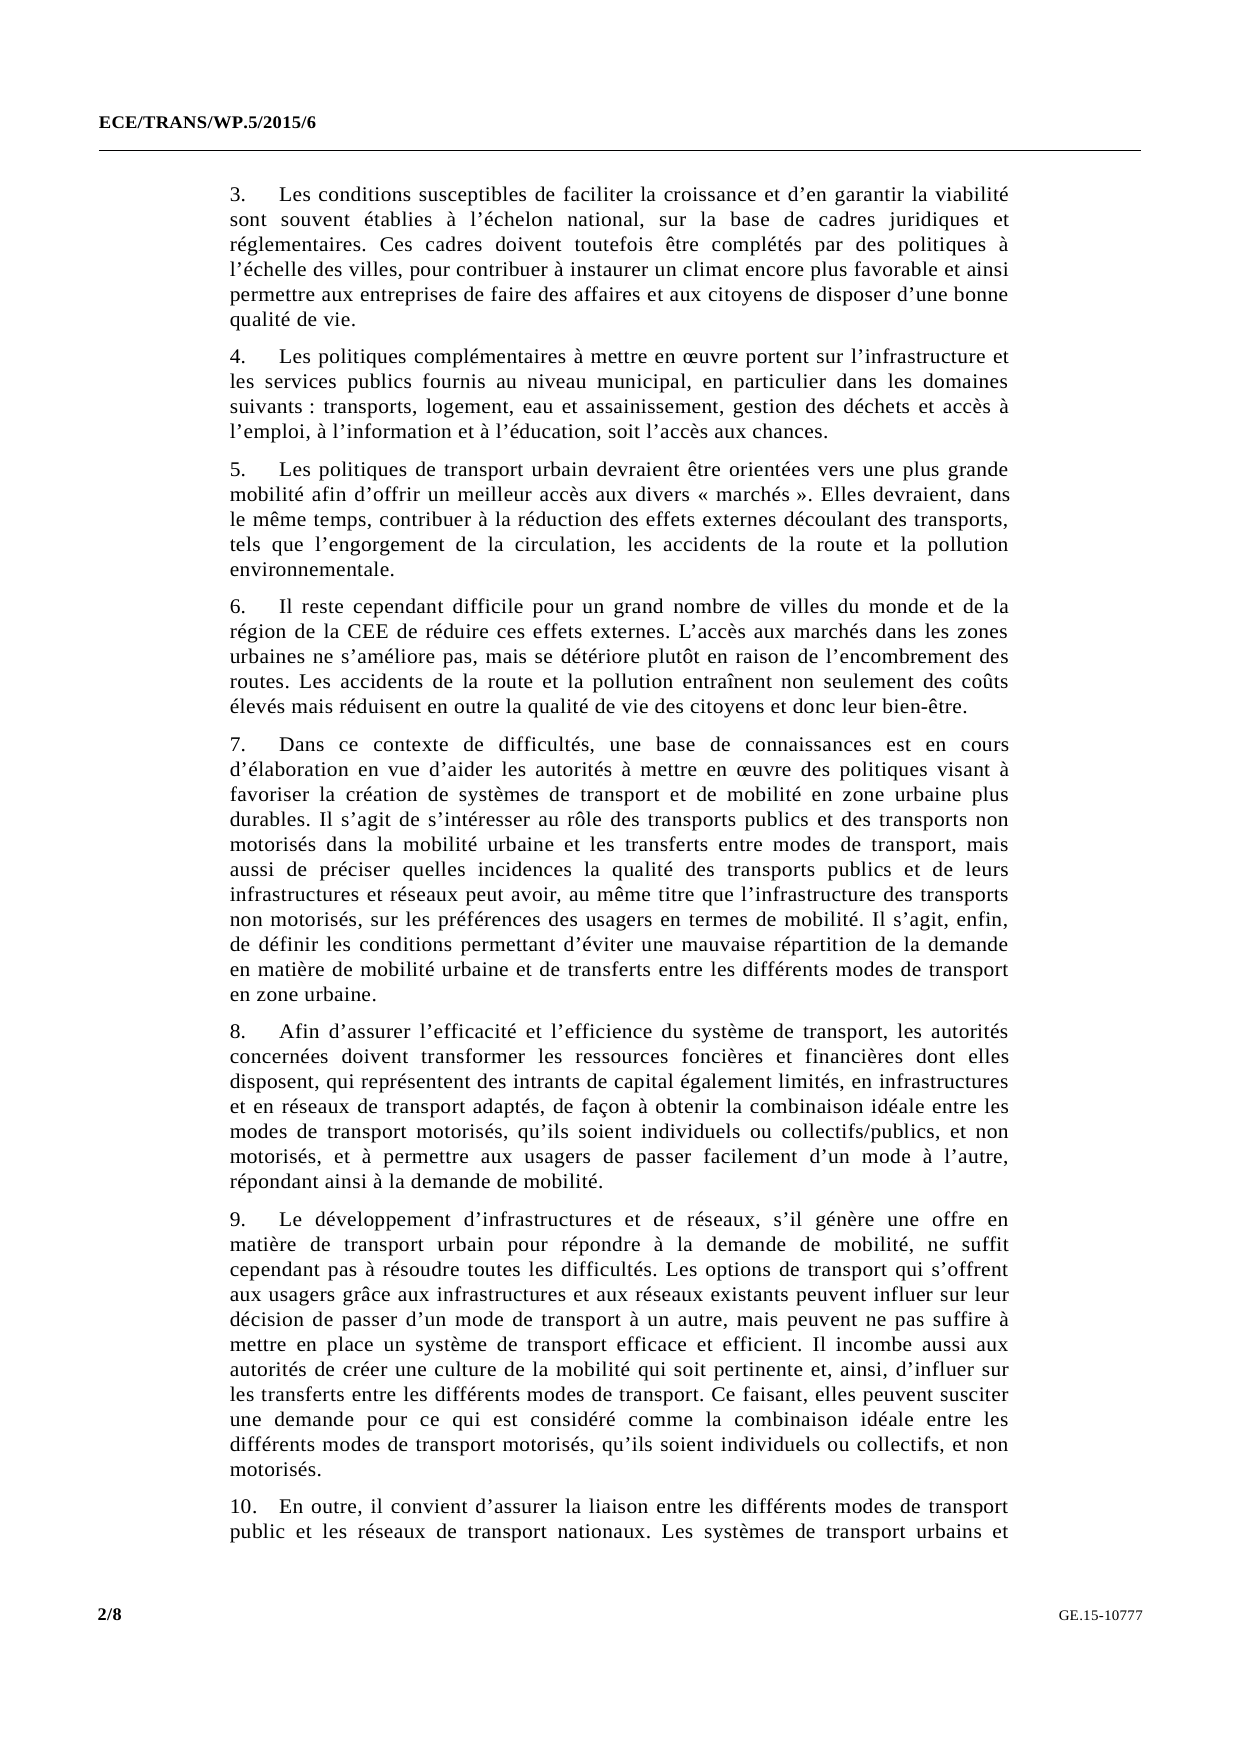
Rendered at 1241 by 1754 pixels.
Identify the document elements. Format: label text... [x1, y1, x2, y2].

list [229, 1494, 1011, 1544]
list Dans ce contexte de difficultés, une base de connaissances est en cours d’élaboration en vue d’aider les autorités à mettre en œuvre des politiques visant à favoriser la création de systèmes de transport et de mobilité en zone urbaine plus durables. Il s’agit de s’intéresser au rôle des transports publics et des transports non motorisés dans la mobilité urbaine et les transferts entre modes de transport, mais aussi de préciser quelles incidences la qualité des transports publics et de leurs infrastructures et réseaux peut avoir, au même titre que l’infrastructure des transports non motorisés, sur les préférences des usagers en termes de mobilité. Il s’agit, enfin, de définir les conditions permettant d’éviter une mauvaise répartition de la demande en matière de mobilité urbaine et de transferts entre les différents modes de transport en zone urbaine. [229, 731, 1011, 1006]
list Il reste cependant difficile pour un grand nombre de villes du monde et de la région de la CEE de réduire ces effets externes. L’accès aux marchés dans les zones urbaines ne s’améliore pas, mais se détériore plutôt en raison de l’encombrement des routes. Les accidents de la route et la pollution entraînent non seulement des coûts élevés mais réduisent en outre la qualité de vie des citoyens et donc leur bien-être. [229, 594, 1011, 719]
list Les politiques de transport urbain devraient être orientées vers une plus grande mobilité afin d’offrir un meilleur accès aux divers « marchés ». Elles devraient, dans le même temps, contribuer à la réduction des effets externes découlant des transports, tels que l’engorgement de la circulation, les accidents de la route et la pollution environnementale. [229, 456, 1011, 581]
list Afin d’assurer l’efficacité et l’efficience du système de transport, les autorités concernées doivent transformer les ressources foncières et financières dont elles disposent, qui représentent des intrants de capital également limités, en infrastructures et en réseaux de transport adaptés, de façon à obtenir la combinaison idéale entre les modes de transport motorisés, qu’ils soient individuels ou collectifs/publics, et non motorisés, et à permettre aux usagers de passer facilement d’un mode à l’autre, répondant ainsi à la demande de mobilité. [229, 1019, 1011, 1194]
list Les politiques complémentaires à mettre en œuvre portent sur l’infrastructure et les services publics fournis au niveau municipal, en particulier dans les domaines suivants : transports, logement, eau et assainissement, gestion des déchets et accès à l’emploi, à l’information et à l’éducation, soit l’accès aux chances. [229, 344, 1011, 444]
list Le développement d’infrastructures et de réseaux, s’il génère une offre en matière de transport urbain pour répondre à la demande de mobilité, ne suffit cependant pas à résoudre toutes les difficultés. Les options de transport qui s’offrent aux usagers grâce aux infrastructures et aux réseaux existants peuvent influer sur leur décision de passer d’un mode de transport à un autre, mais peuvent ne pas suffire à mettre en place un système de transport efficace et efficient. Il incombe aussi aux autorités de créer une culture de la mobilité qui soit pertinente et, ainsi, d’influer sur les transferts entre les différents modes de transport. Ce faisant, elles peuvent susciter une demande pour ce qui est considéré comme la combinaison idéale entre les différents modes de transport motorisés, qu’ils soient individuels ou collectifs, et non motorisés. [229, 1206, 1011, 1481]
list Les conditions susceptibles de faciliter la croissance et d’en garantir la viabilité sont souvent établies à l’échelon national, sur la base de cadres juridiques et réglementaires. Ces cadres doivent toutefois être complétés par des politiques à l’échelle des villes, pour contribuer à instaurer un climat encore plus favorable et ainsi permettre aux entreprises de faire des affaires et aux citoyens de disposer d’une bonne qualité de vie. [229, 181, 1011, 331]
